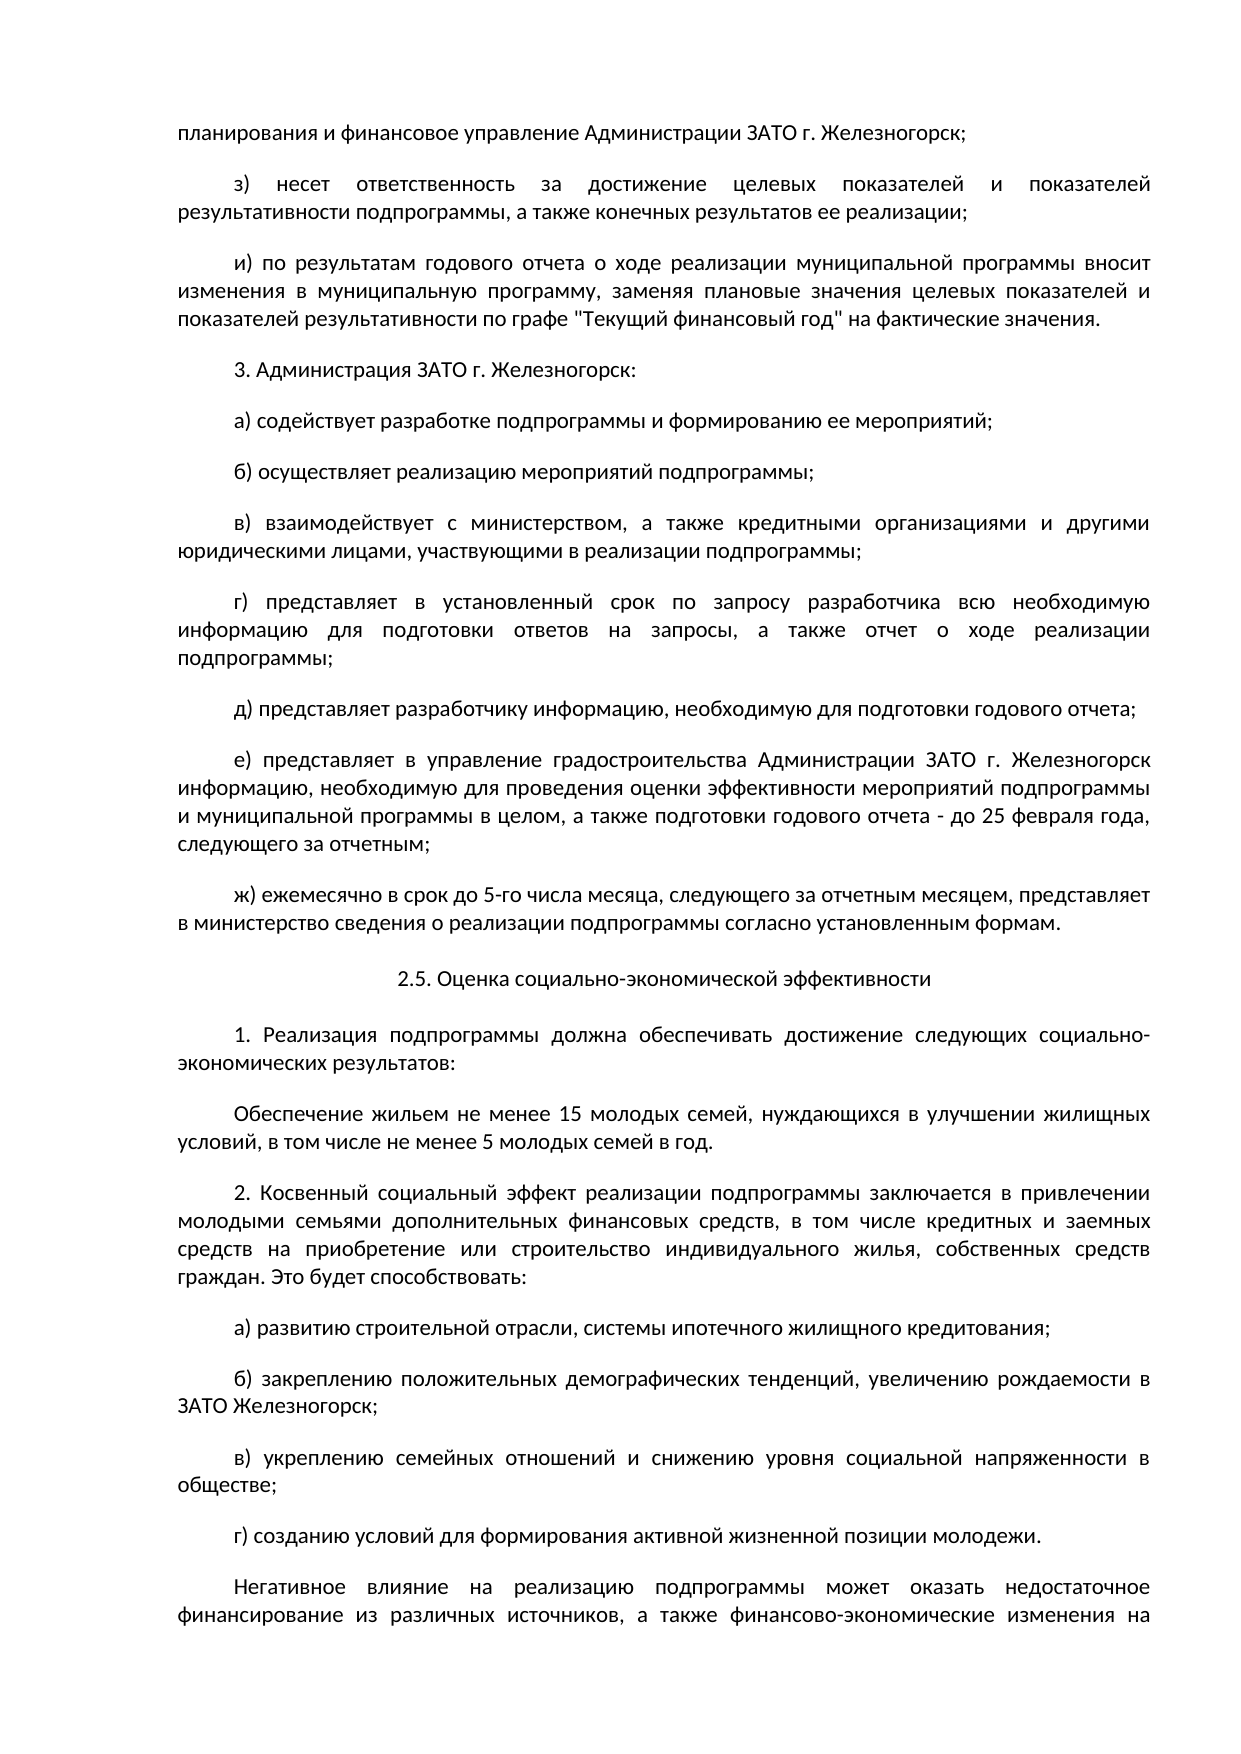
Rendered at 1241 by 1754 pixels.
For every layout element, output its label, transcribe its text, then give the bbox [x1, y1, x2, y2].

text г) созданию условий для формирования активной жизненной позиции молодежи. [177, 1522, 1152, 1549]
text з) несет ответственность за достижение целевых показателей и показателей результативности подпрограммы, а также конечных результатов ее реализации; [177, 169, 1152, 225]
text е) представляет в управление градостроительства Администрации ЗАТО г. Железногорск информацию, необходимую для проведения оценки эффективности мероприятий подпрограммы и муниципальной программы в целом, а также подготовки годового отчета - до 25 февраля года, следующего за отчетным; [177, 745, 1152, 857]
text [177, 1572, 1152, 1628]
text 2.5. Оценка социально-экономической эффективности [177, 964, 1152, 992]
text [177, 118, 1152, 146]
text г) представляет в установленный срок по запросу разработчика всю необходимую информацию для подготовки ответов на запросы, а также отчет о ходе реализации подпрограммы; [177, 587, 1152, 671]
text 3. Администрация ЗАТО г. Железногорск: [177, 355, 1152, 383]
text ж) ежемесячно в срок до 5-го числа месяца, следующего за отчетным месяцем, представляет в министерство сведения о реализации подпрограммы согласно установленным формам. [177, 880, 1152, 936]
text а) развитию строительной отрасли, системы ипотечного жилищного кредитования; [177, 1313, 1152, 1341]
text а) содействует разработке подпрограммы и формированию ее мероприятий; [177, 406, 1152, 434]
text и) по результатам годового отчета о ходе реализации муниципальной программы вносит изменения в муниципальную программу, заменяя плановые значения целевых показателей и показателей результативности по графе "Текущий финансовый год" на фактические значения. [177, 248, 1152, 332]
text 1. Реализация подпрограммы должна обеспечивать достижение следующих социально-экономических результатов: [177, 1020, 1152, 1076]
text б) осуществляет реализацию мероприятий подпрограммы; [177, 457, 1152, 485]
text 2. Косвенный социальный эффект реализации подпрограммы заключается в привлечении молодыми семьями дополнительных финансовых средств, в том числе кредитных и заемных средств на приобретение или строительство индивидуального жилья, собственных средств граждан. Это будет способствовать: [177, 1178, 1152, 1290]
text в) взаимодействует с министерством, а также кредитными организациями и другими юридическими лицами, участвующими в реализации подпрограммы; [177, 508, 1152, 564]
text д) представляет разработчику информацию, необходимую для подготовки годового отчета; [177, 694, 1152, 722]
text Обеспечение жильем не менее 15 молодых семей, нуждающихся в улучшении жилищных условий, в том числе не менее 5 молодых семей в год. [177, 1099, 1152, 1155]
text б) закреплению положительных демографических тенденций, увеличению рождаемости в ЗАТО Железногорск; [177, 1364, 1152, 1420]
text в) укреплению семейных отношений и снижению уровня социальной напряженности в обществе; [177, 1443, 1152, 1499]
